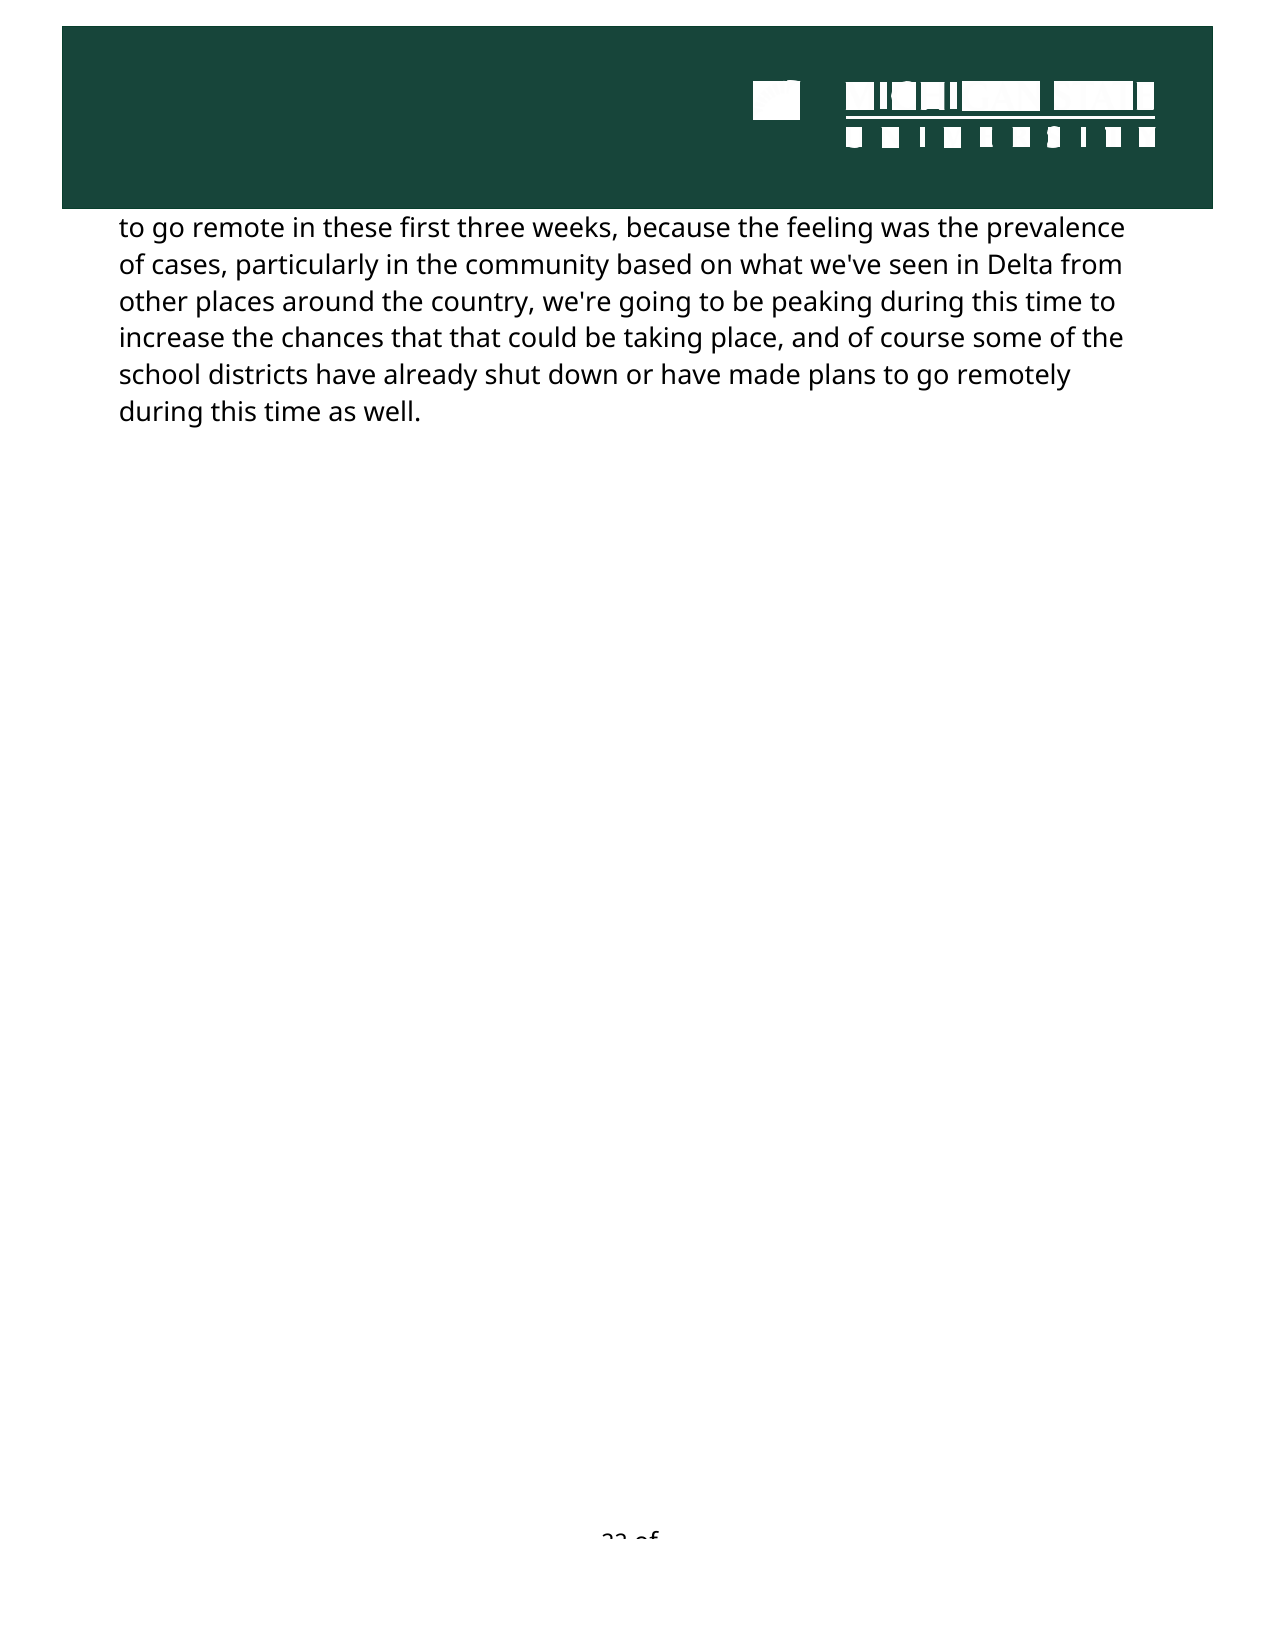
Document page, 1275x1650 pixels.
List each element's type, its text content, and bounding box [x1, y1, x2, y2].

picture [920, 82, 945, 110]
picture [845, 82, 874, 110]
picture [1138, 127, 1156, 147]
picture [980, 127, 993, 147]
picture [891, 81, 916, 110]
picture [1047, 126, 1060, 148]
picture [943, 127, 961, 148]
picture [1136, 82, 1154, 110]
picture [1012, 127, 1030, 147]
picture [1105, 127, 1121, 147]
picture [962, 81, 1040, 111]
picture [1054, 81, 1133, 110]
picture [881, 127, 899, 148]
picture [753, 80, 801, 120]
picture [846, 127, 862, 148]
